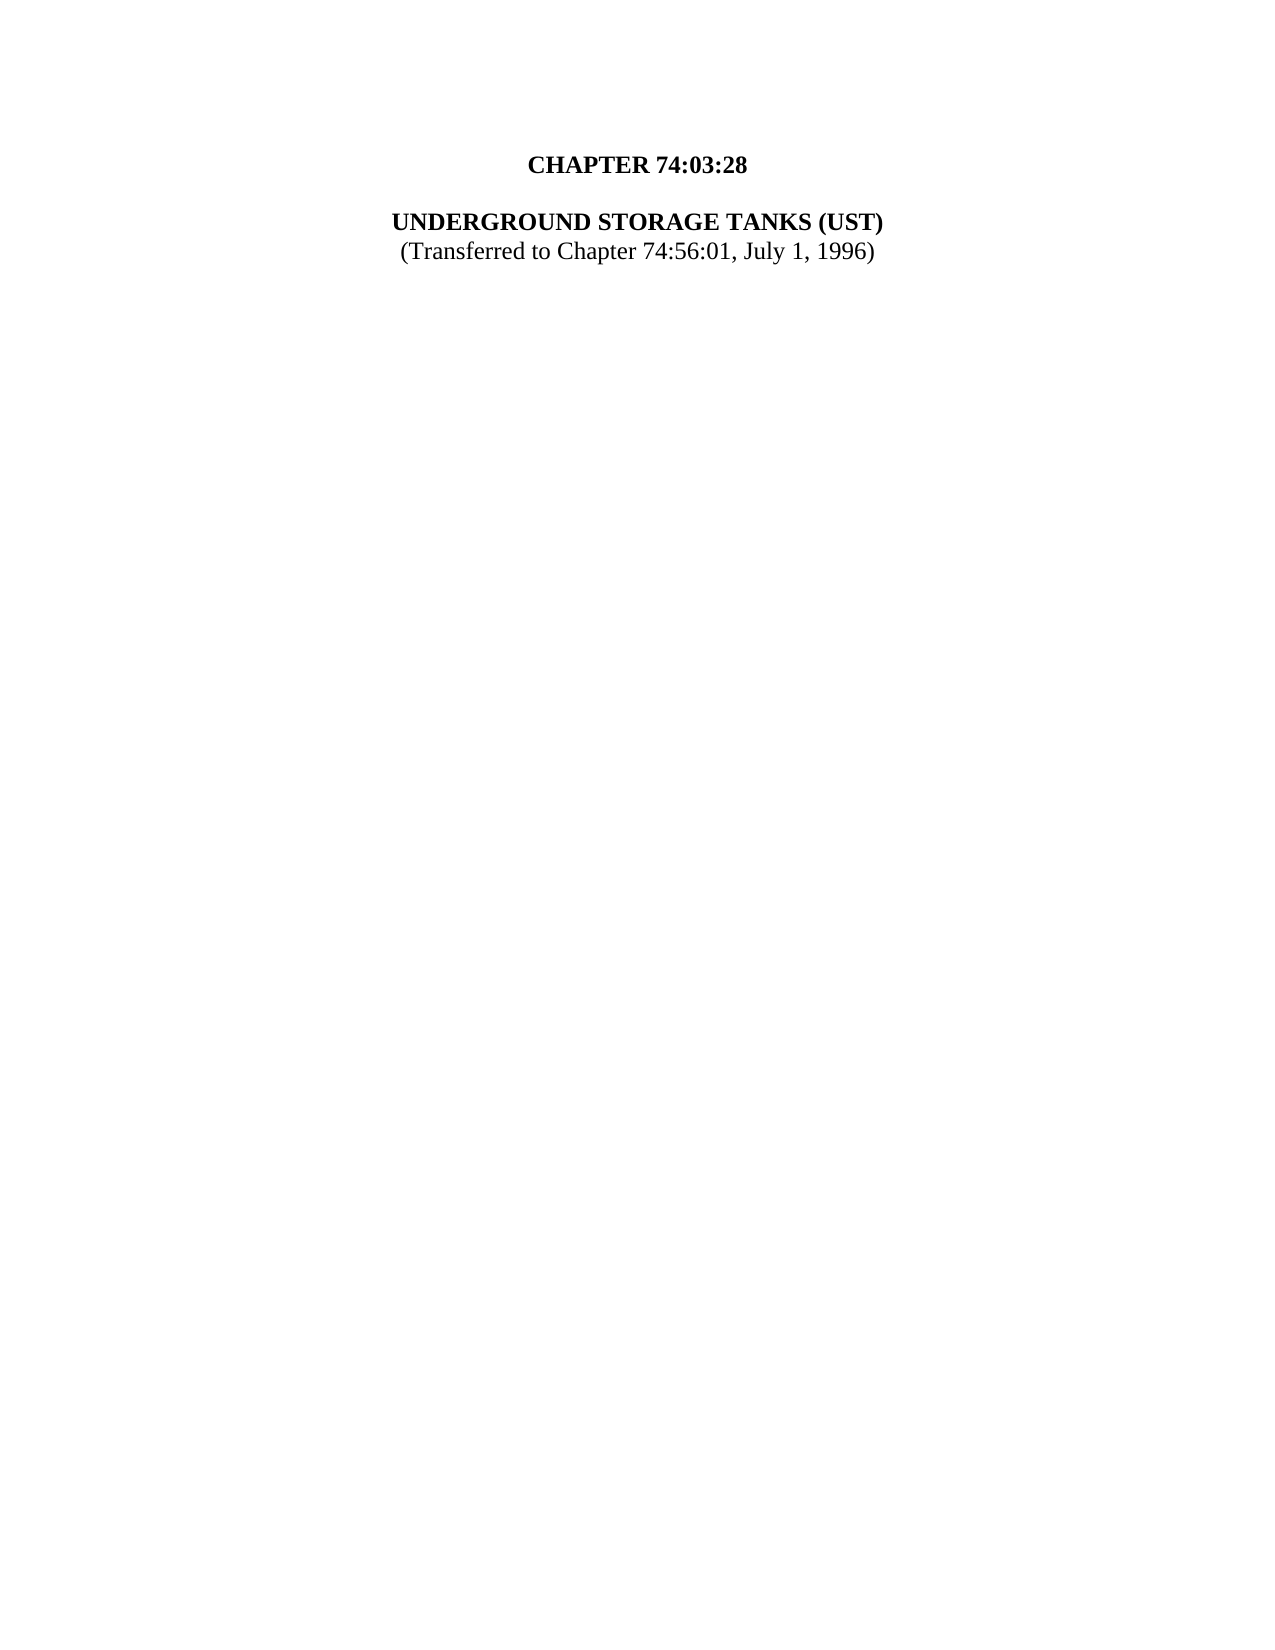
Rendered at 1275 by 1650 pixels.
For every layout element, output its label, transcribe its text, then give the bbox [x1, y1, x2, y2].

text CHAPTER 74:03:28 [187, 150, 1087, 179]
text UNDERGROUND STORAGE TANKS (UST) [187, 207, 1087, 236]
text (Transferred to Chapter 74:56:01, July 1, 1996) [187, 236, 1087, 265]
